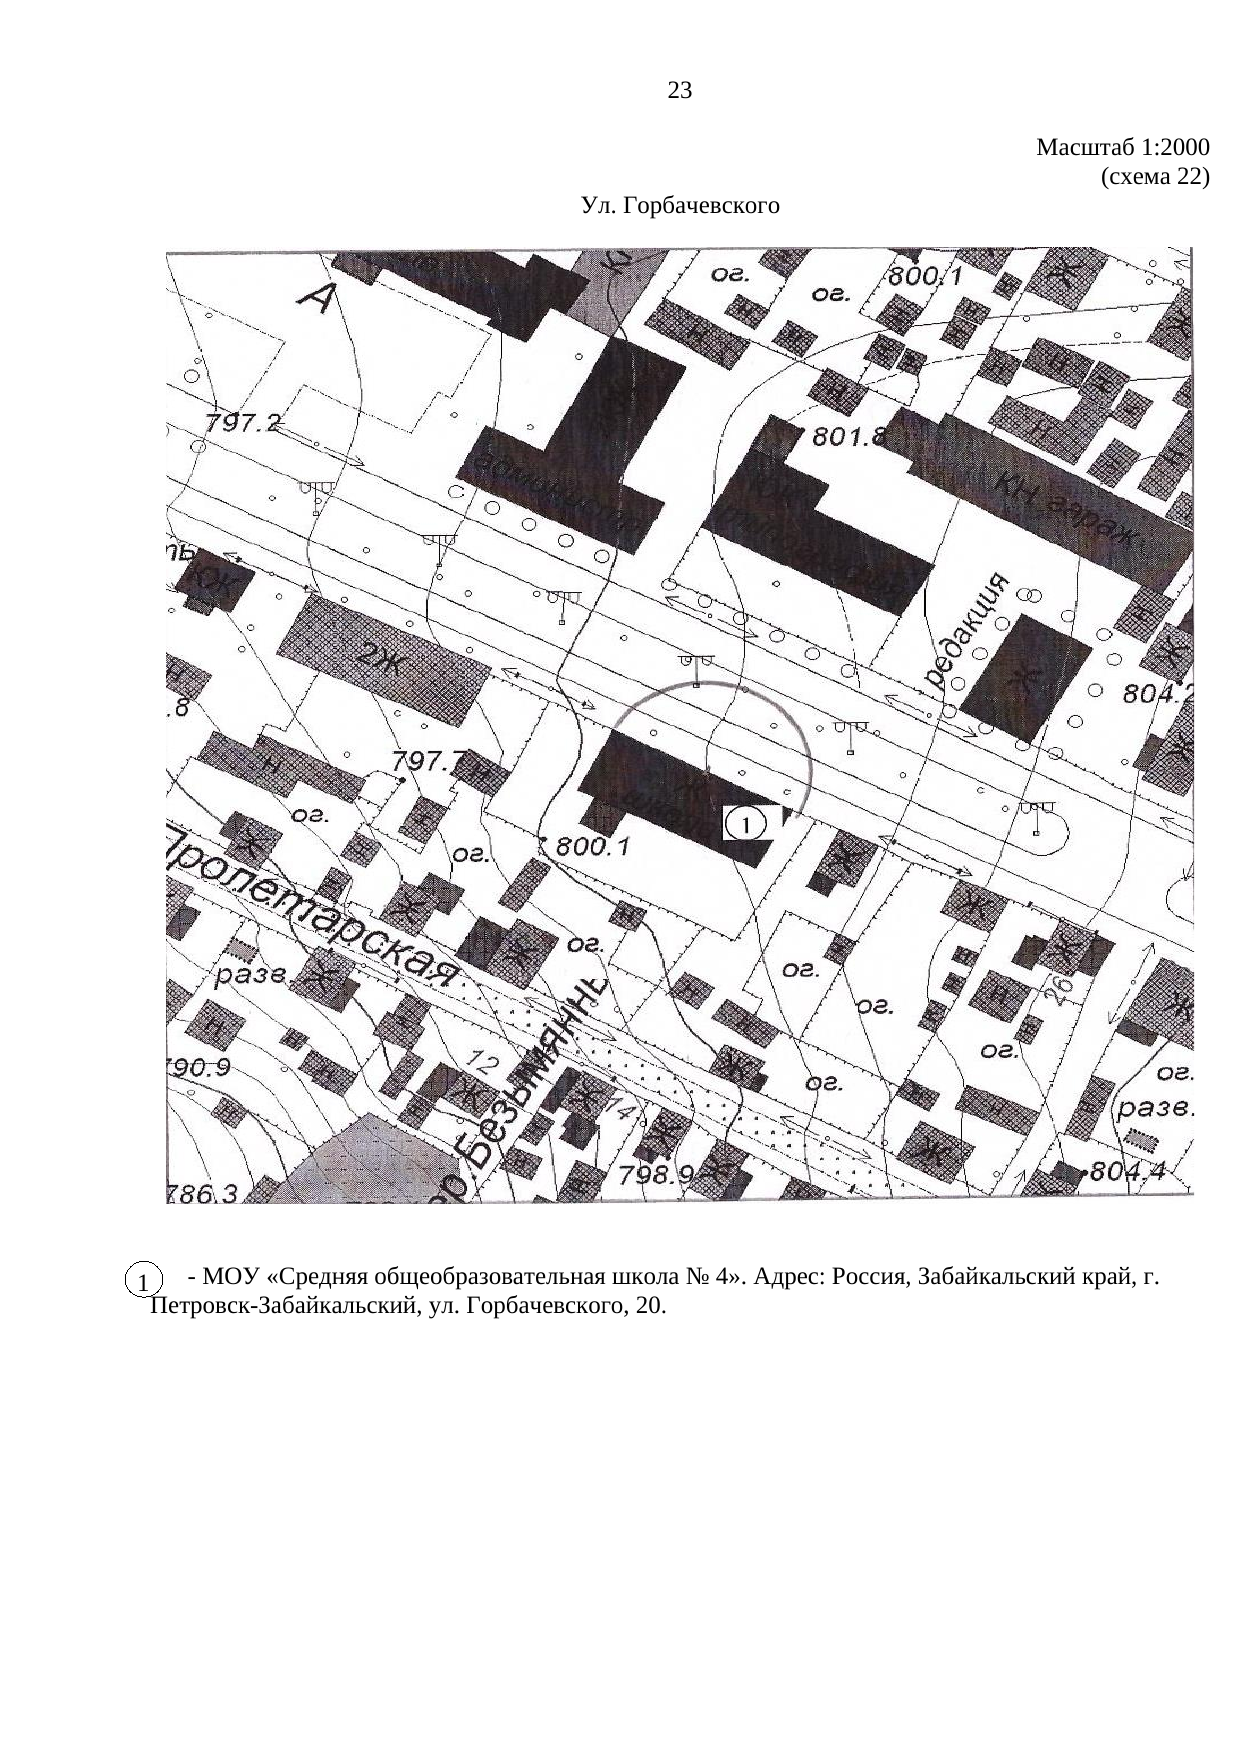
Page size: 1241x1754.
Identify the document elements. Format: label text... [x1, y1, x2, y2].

text (схема 22) [150, 161, 1210, 190]
text - МОУ «Средняя общеобразовательная школа № 4». Адрес: Россия, Забайкальский край, г. Петровск-Забайкальский, ул. Горбачевского, 20. [150, 1261, 1210, 1319]
text Ул. Горбачевского [150, 190, 1210, 219]
text Масштаб 1:2000 [150, 132, 1210, 161]
picture [166, 247, 1195, 1204]
